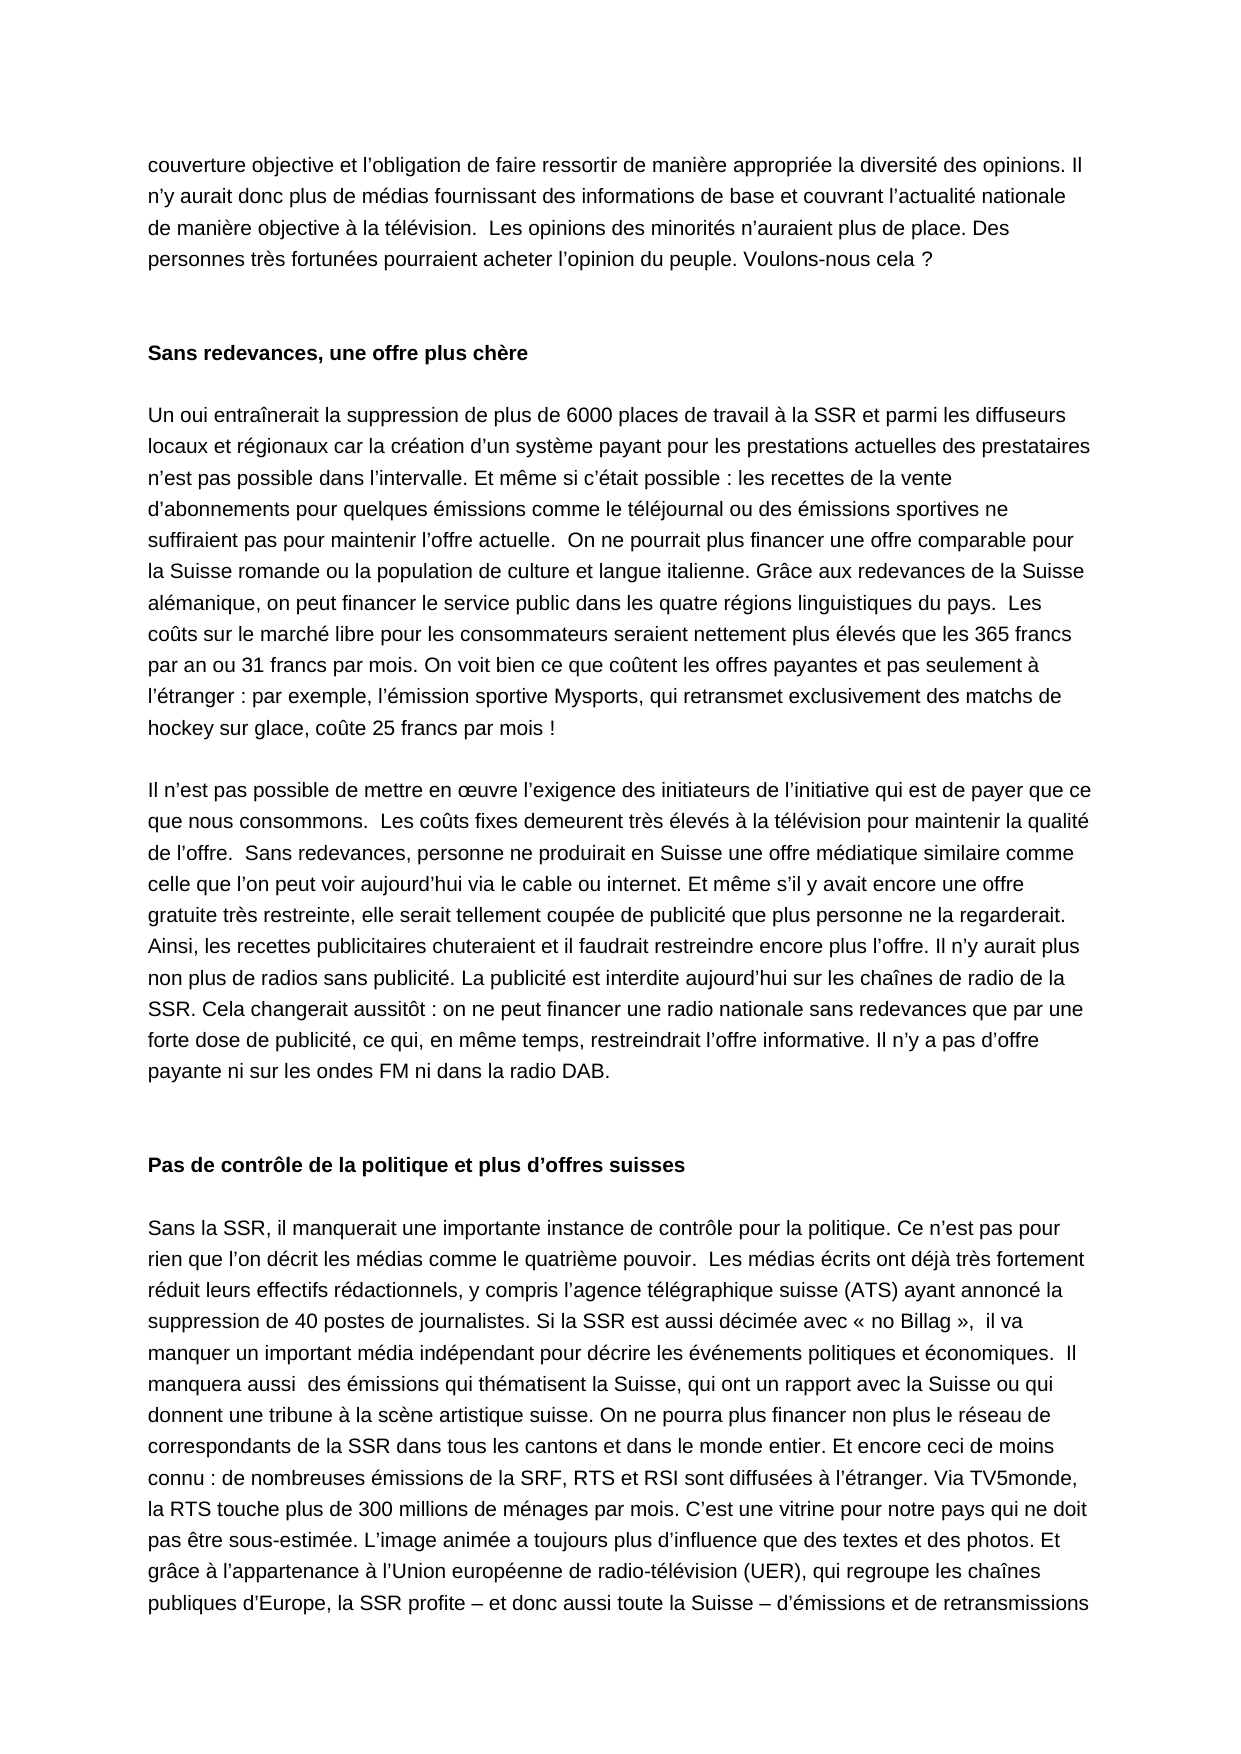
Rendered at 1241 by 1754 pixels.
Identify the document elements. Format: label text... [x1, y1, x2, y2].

text Il n’est pas possible de mettre en œuvre l’exigence des initiateurs de l’initiative qui est de payer que ce que nous consommons. Les coûts fixes demeurent très élevés à la télévision pour maintenir la qualité de l’offre. Sans redevances, personne ne produirait en Suisse une offre médiatique similaire comme celle que l’on peut voir aujourd’hui via le cable ou internet. Et même s’il y avait encore une offre gratuite très restreinte, elle serait tellement coupée de publicité que plus personne ne la regarderait. Ainsi, les recettes publicitaires chuteraient et il faudrait restreindre encore plus l’offre. Il n’y aurait plus non plus de radios sans publicité. La publicité est interdite aujourd’hui sur les chaînes de radio de la SSR. Cela changerait aussitôt : on ne peut financer une radio nationale sans redevances que par une forte dose de publicité, ce qui, en même temps, restreindrait l’offre informative. Il n’y a pas d’offre payante ni sur les ondes FM ni dans la radio DAB. [148, 773, 1093, 1085]
text Sans redevances, une offre plus chère [148, 335, 1093, 366]
text Un oui entraînerait la suppression de plus de 6000 places de travail à la SSR et parmi les diffuseurs locaux et régionaux car la création d’un système payant pour les prestations actuelles des prestataires n’est pas possible dans l’intervalle. Et même si c’était possible : les recettes de la vente d’abonnements pour quelques émissions comme le téléjournal ou des émissions sportives ne suffiraient pas pour maintenir l’offre actuelle. On ne pourrait plus financer une offre comparable pour la Suisse romande ou la population de culture et langue italienne. Grâce aux redevances de la Suisse alémanique, on peut financer le service public dans les quatre régions linguistiques du pays. Les coûts sur le marché libre pour les consommateurs seraient nettement plus élevés que les 365 francs par an ou 31 francs par mois. On voit bien ce que coûtent les offres payantes et pas seulement à l’étranger : par exemple, l’émission sportive Mysports, qui retransmet exclusivement des matchs de hockey sur glace, coûte 25 francs par mois ! [148, 398, 1093, 741]
text Pas de contrôle de la politique et plus d’offres suisses [148, 1148, 1093, 1179]
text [148, 1210, 1093, 1616]
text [148, 148, 1093, 273]
